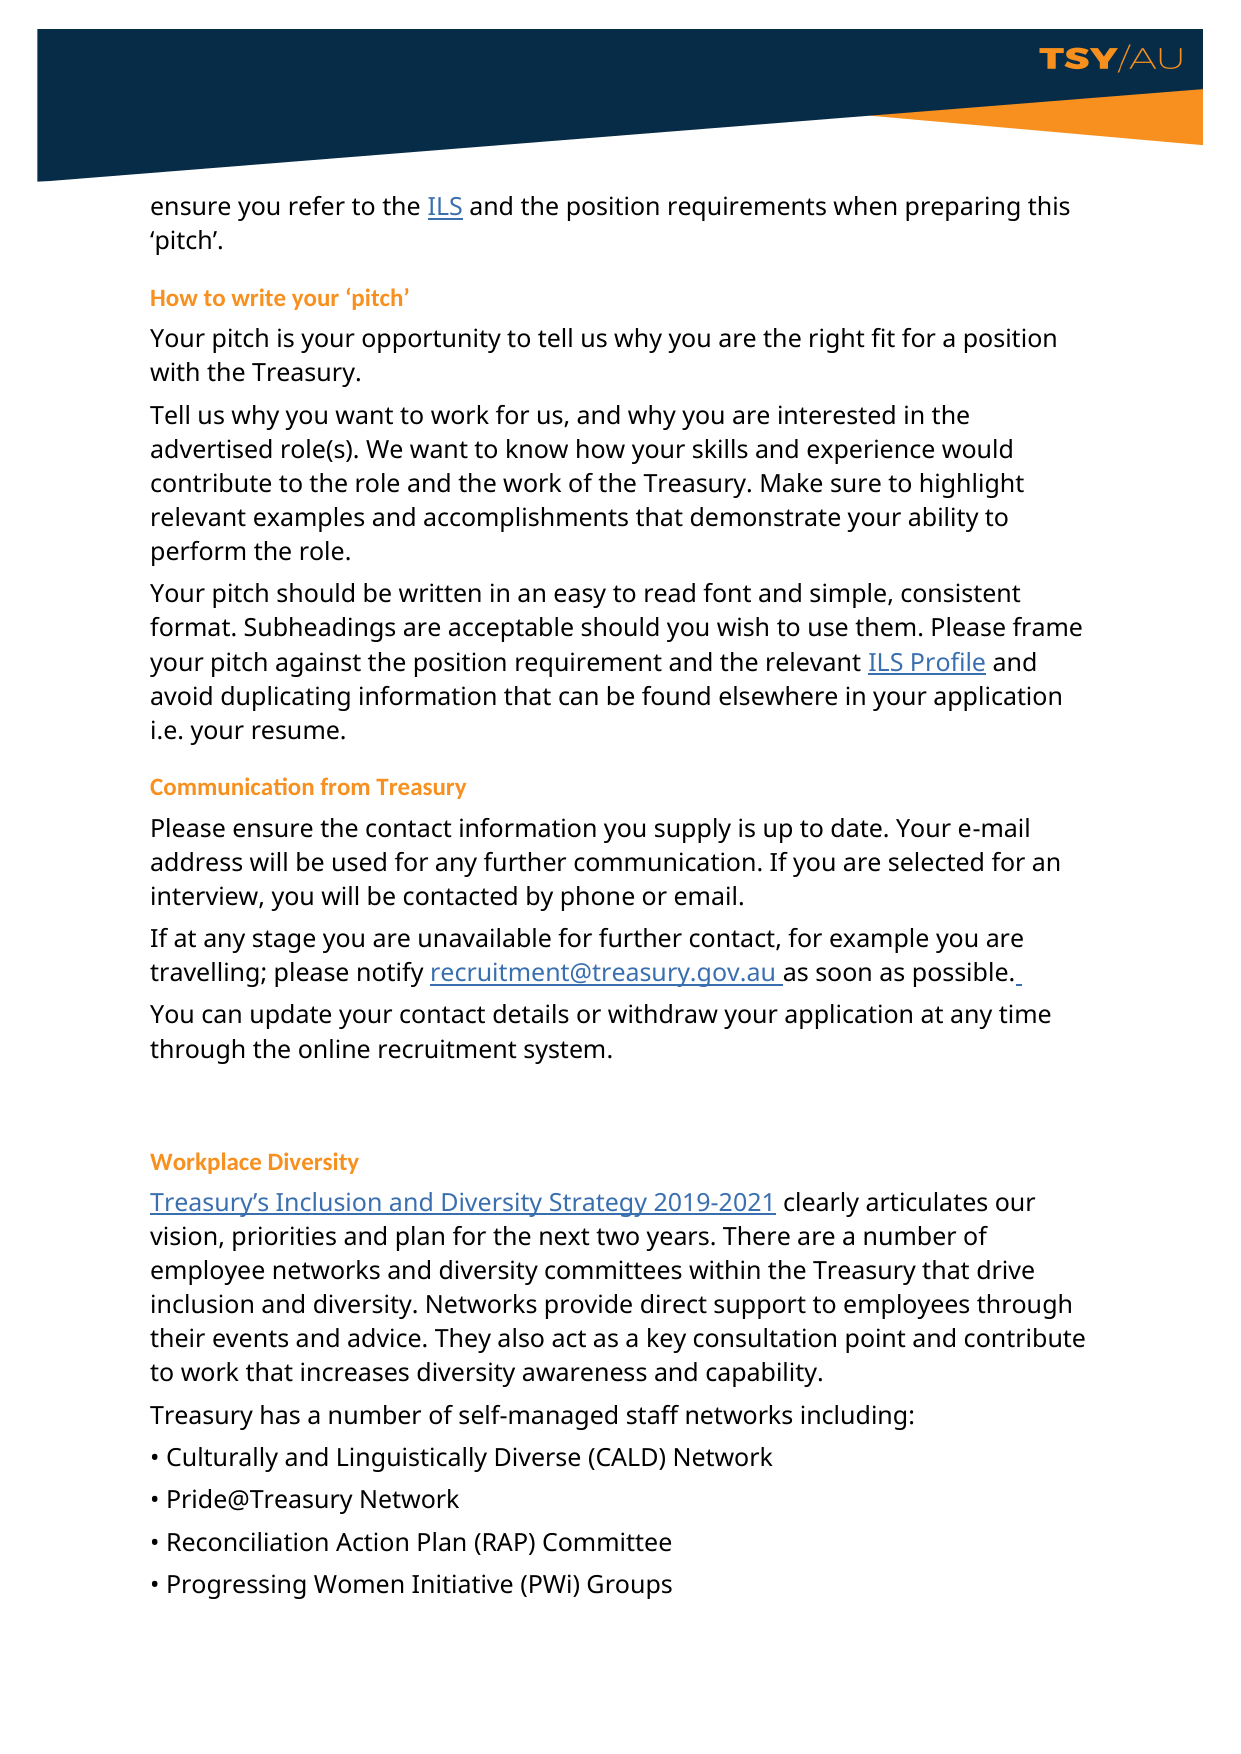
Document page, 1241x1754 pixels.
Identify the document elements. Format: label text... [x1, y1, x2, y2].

text Treasury’s Inclusion and Diversity Strategy 2019-2021 clearly articulates our vision, priorities and plan for the next two years. There are a number of employee networks and diversity committees within the Treasury that drive inclusion and diversity. Networks provide direct support to employees through their events and advice. They also act as a key consultation point and contribute to work that increases diversity awareness and capability. [150, 1185, 1090, 1389]
subtitle How to write your ‘pitch’ [150, 282, 1090, 313]
text If at any stage you are unavailable for further contact, for example you are travelling; please notify recruitment@treasury.gov.au as soon as possible. [150, 921, 1090, 989]
text Your pitch should be written in an easy to read font and simple, consistent format. Subheadings are acceptable should you wish to use them. Please frame your pitch against the position requirement and the relevant ILS Profile and avoid duplicating information that can be found elsewhere in your application i.e. your resume. [150, 576, 1090, 746]
text • Progressing Women Initiative (PWi) Groups [150, 1567, 1090, 1601]
text • Pride@Treasury Network [150, 1482, 1090, 1516]
text Your pitch is your opportunity to tell us why you are the right fit for a position with the Treasury. [150, 321, 1090, 389]
text You can update your contact details or withdraw your application at any time through the online recruitment system. [150, 997, 1090, 1065]
text Please ensure the contact information you supply is up to date. Your e-mail address will be used for any further communication. If you are selected for an interview, you will be contacted by phone or email. [150, 810, 1090, 912]
subtitle Communication from Treasury [150, 771, 1090, 802]
text Tell us why you want to work for us, and why you are interested in the advertised role(s). We want to know how your skills and experience would contribute to the role and the work of the Treasury. Make sure to highlight relevant examples and accomplishments that demonstrate your ability to perform the role. [150, 397, 1090, 568]
text • Culturally and Linguistically Diverse (CALD) Network [150, 1440, 1090, 1474]
text • Reconciliation Action Plan (RAP) Committee [150, 1524, 1090, 1559]
subtitle Workplace Diversity [150, 1146, 1090, 1176]
text Treasury has a number of self-managed staff networks including: [150, 1397, 1090, 1431]
picture [37, 29, 1203, 182]
